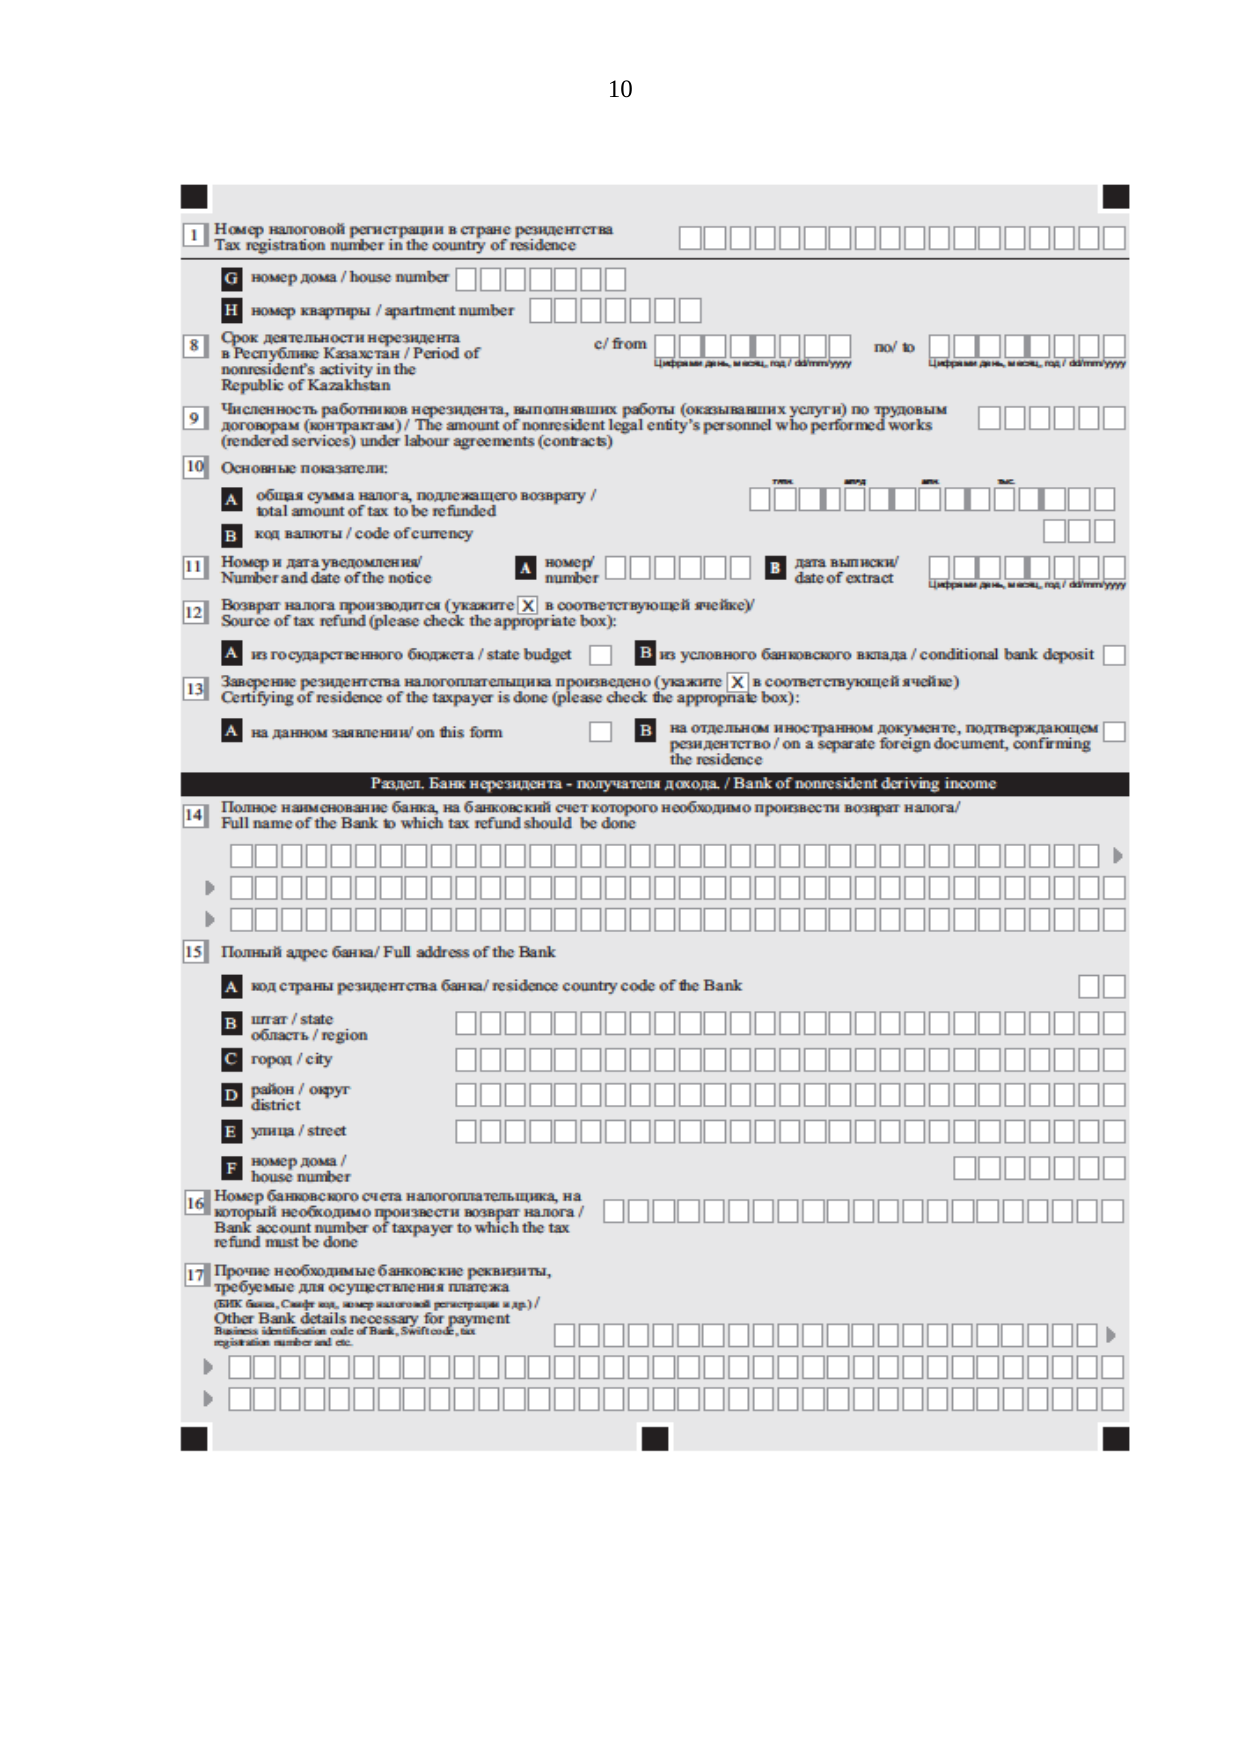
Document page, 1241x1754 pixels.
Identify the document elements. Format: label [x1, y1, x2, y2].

picture [132, 150, 1179, 1491]
